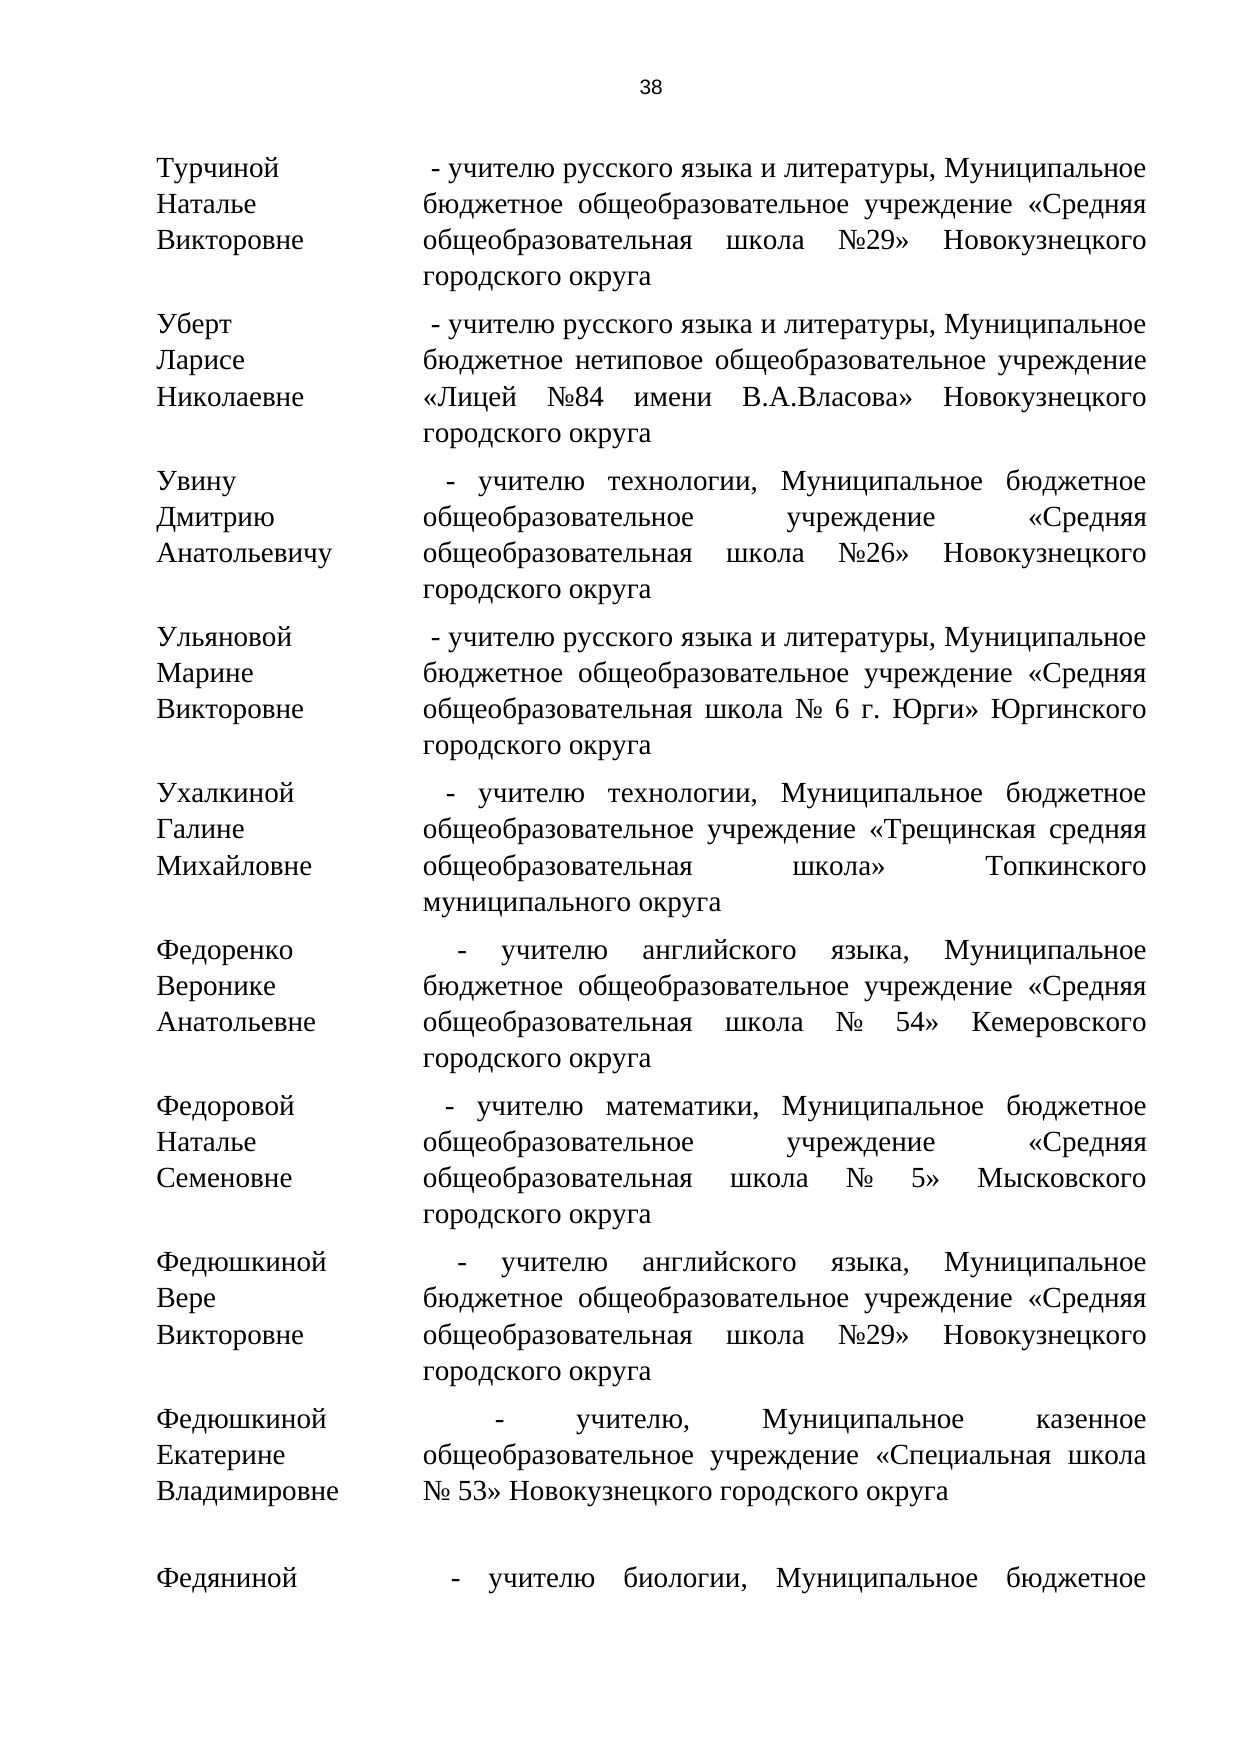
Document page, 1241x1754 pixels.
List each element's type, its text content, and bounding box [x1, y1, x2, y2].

table_cell Федоровой Наталье Семеновне [149, 1088, 416, 1244]
table_cell - учителю английского языка, Муниципальное бюджетное общеобразовательное учреждение «Средняя общеобразовательная школа №29» Новокузнецкого городского округа [416, 1245, 1154, 1401]
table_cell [416, 1560, 1154, 1596]
table_cell Федоренко Веронике Анатольевне [149, 932, 416, 1088]
table_cell Федюшкиной Вере Викторовне [149, 1245, 416, 1401]
table_cell - учителю математики, Муниципальное бюджетное общеобразовательное учреждение «Средняя общеобразовательная школа № 5» Мысковского городского округа [416, 1088, 1154, 1244]
table_cell Ульяновой Марине Викторовне [149, 619, 416, 775]
table_cell Увину Дмитрию Анатольевичу [149, 463, 416, 619]
table_cell - учителю технологии, Муниципальное бюджетное общеобразовательное учреждение «Средняя общеобразовательная школа №26» Новокузнецкого городского округа [416, 463, 1154, 619]
table_cell - учителю русского языка и литературы, Муниципальное бюджетное общеобразовательное учреждение «Средняя общеобразовательная школа №29» Новокузнецкого городского округа [416, 150, 1154, 306]
table_cell Федюшкиной Екатерине Владимировне [149, 1401, 416, 1560]
table_cell Ухалкиной Галине Михайловне [149, 775, 416, 932]
table_cell Турчиной Наталье Викторовне [149, 150, 416, 306]
table_cell - учителю английского языка, Муниципальное бюджетное общеобразовательное учреждение «Средняя общеобразовательная школа № 54» Кемеровского городского округа [416, 932, 1154, 1088]
table_cell - учителю русского языка и литературы, Муниципальное бюджетное общеобразовательное учреждение «Средняя общеобразовательная школа № 6 г. Юрги» Юргинского городского округа [416, 619, 1154, 775]
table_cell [149, 1560, 416, 1596]
table_cell - учителю технологии, Муниципальное бюджетное общеобразовательное учреждение «Трещинская средняя общеобразовательная школа» Топкинского муниципального округа [416, 775, 1154, 932]
table_cell Уберт Ларисе Николаевне [149, 306, 416, 463]
table_cell - учителю русского языка и литературы, Муниципальное бюджетное нетиповое общеобразовательное учреждение «Лицей №84 имени В.А.Власова» Новокузнецкого городского округа [416, 306, 1154, 463]
table_cell - учителю, Муниципальное казенное общеобразовательное учреждение «Специальная школа № 53» Новокузнецкого городского округа [416, 1401, 1154, 1560]
